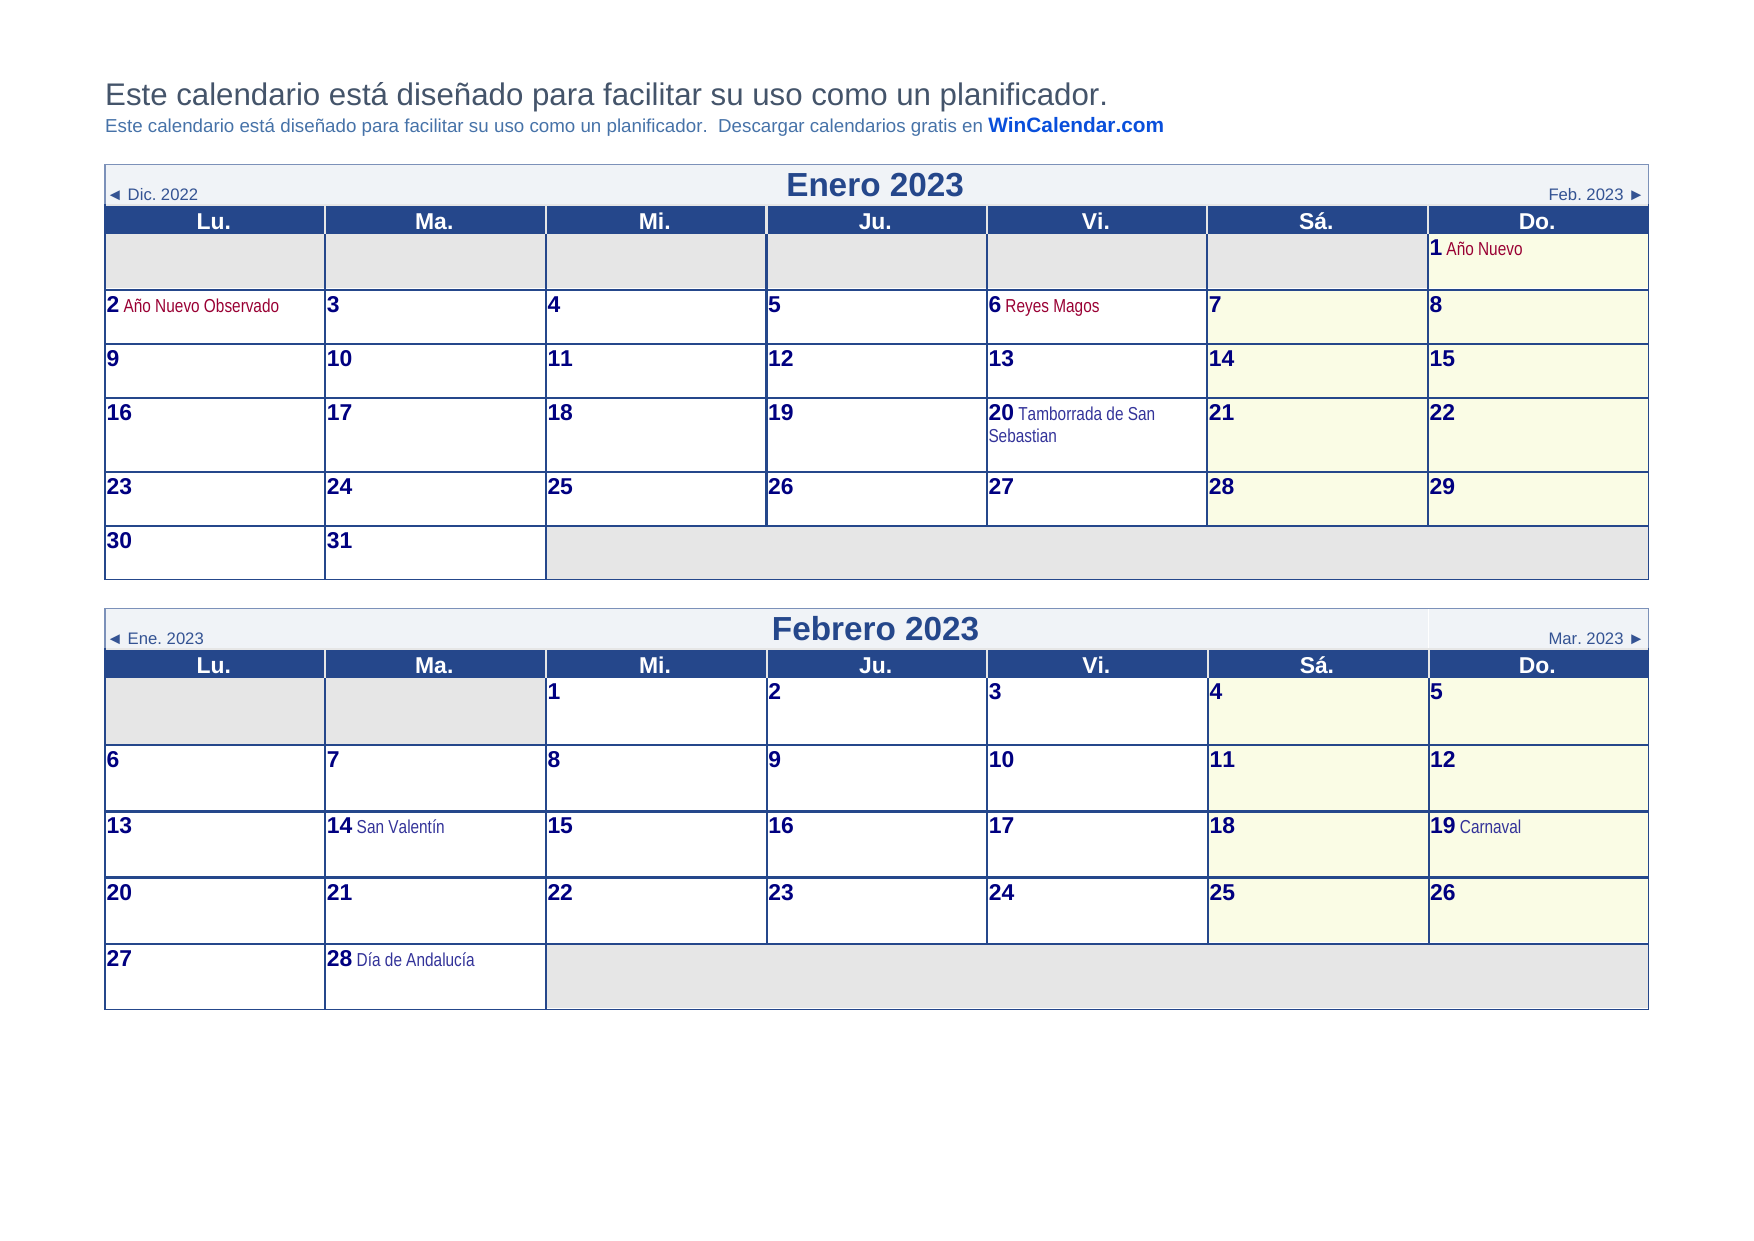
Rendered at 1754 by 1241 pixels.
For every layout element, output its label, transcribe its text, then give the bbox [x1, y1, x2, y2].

table_cell Vi. [988, 650, 1207, 678]
table_header Feb. 2023 ► [1428, 165, 1648, 204]
table_cell 11 [1209, 746, 1428, 810]
table_header Mar. 2023 ► [1429, 609, 1648, 648]
table_cell [547, 234, 765, 288]
table_cell 28 Día de Andalucía [326, 945, 545, 1008]
table_cell 2 Año Nuevo Observado [106, 291, 324, 343]
table_cell 30 [106, 527, 324, 579]
table_cell 19 Carnaval [1430, 813, 1648, 876]
table_cell 10 [326, 345, 545, 397]
table_cell 31 [326, 527, 545, 579]
table_cell 5 [768, 291, 986, 343]
table_cell Mi. [547, 650, 766, 678]
table_cell Ju. [768, 650, 986, 678]
table_cell 19 [768, 399, 986, 471]
table_cell 6 Reyes Magos [988, 291, 1206, 343]
table_cell 9 [106, 345, 324, 397]
table_cell [988, 234, 1206, 288]
table_cell 21 [326, 879, 545, 942]
table_cell Ma. [326, 206, 545, 234]
table_cell 27 [106, 945, 324, 1008]
table_header ◄ Dic. 2022 [106, 165, 325, 204]
table_cell 25 [547, 473, 765, 525]
table_cell [106, 234, 324, 288]
table_cell 22 [547, 879, 766, 942]
table_cell [547, 527, 1648, 579]
table_cell [1208, 234, 1427, 288]
table_cell 8 [547, 746, 766, 810]
table_cell 5 [1430, 678, 1648, 744]
table_cell Ma. [326, 650, 545, 678]
table_cell Lu. [106, 650, 324, 678]
table_cell Do. [1429, 206, 1648, 234]
table_cell 6 [106, 746, 324, 810]
table_cell 8 [1429, 291, 1648, 343]
table_cell [326, 678, 545, 744]
table_header ◄ Ene. 2023 [106, 609, 325, 648]
table_cell Mi. [547, 206, 765, 234]
table_cell 17 [988, 813, 1207, 876]
table_cell 22 [1429, 399, 1648, 471]
table_cell Sá. [1208, 206, 1427, 234]
table_cell 16 [106, 399, 324, 471]
table_cell 26 [768, 473, 986, 525]
table_cell 24 [326, 473, 545, 525]
table_cell 12 [768, 345, 986, 397]
table_cell 3 [988, 678, 1207, 744]
table_cell 23 [768, 879, 986, 942]
table_cell 4 [1209, 678, 1428, 744]
text Este calendario está diseñado para facilitar su uso como un planificador. Este calendario está diseñado para facilitar su uso como un planificador. Descargar calendarios gratis en WinCalendar.com [105, 76, 1649, 164]
table_cell 11 [547, 345, 765, 397]
table_cell 23 [106, 473, 324, 525]
table_cell 18 [547, 399, 765, 471]
table_cell 10 [988, 746, 1207, 810]
table_cell 27 [988, 473, 1206, 525]
table_cell 21 [1208, 399, 1427, 471]
table_cell 15 [1429, 345, 1648, 397]
table_header Enero 2023 [325, 165, 1428, 204]
table_cell 15 [547, 813, 766, 876]
table_cell Do. [1430, 650, 1648, 678]
table_cell 20 [106, 879, 324, 942]
table_cell 7 [1208, 291, 1427, 343]
table_cell 1 Año Nuevo [1429, 234, 1648, 288]
table_cell [768, 234, 986, 288]
table_cell 3 [326, 291, 545, 343]
table_cell Vi. [988, 206, 1206, 234]
table_cell 24 [988, 879, 1207, 942]
table_cell 2 [768, 678, 986, 744]
table_cell 4 [547, 291, 765, 343]
table_cell Ju. [768, 206, 986, 234]
table_cell 26 [1430, 879, 1648, 942]
table_cell 12 [1430, 746, 1648, 810]
table_cell [326, 234, 545, 288]
table_cell 29 [1429, 473, 1648, 525]
table_cell 25 [1209, 879, 1428, 942]
table_cell [106, 678, 324, 744]
table_cell 13 [988, 345, 1206, 397]
table_cell 18 [1209, 813, 1428, 876]
table_cell 7 [326, 746, 545, 810]
table_cell 28 [1208, 473, 1427, 525]
table_cell 20 Tamborrada de San Sebastian [988, 399, 1206, 471]
table_cell 14 San Valentín [326, 813, 545, 876]
table_header Febrero 2023 [325, 609, 1428, 648]
table_cell [547, 945, 1648, 1008]
table_cell Sá. [1209, 650, 1428, 678]
table_cell 1 [547, 678, 766, 744]
table_cell 17 [326, 399, 545, 471]
table_cell 13 [106, 813, 324, 876]
table_cell 9 [768, 746, 986, 810]
table_cell Lu. [106, 206, 324, 234]
table_cell 16 [768, 813, 986, 876]
table_cell 14 [1208, 345, 1427, 397]
